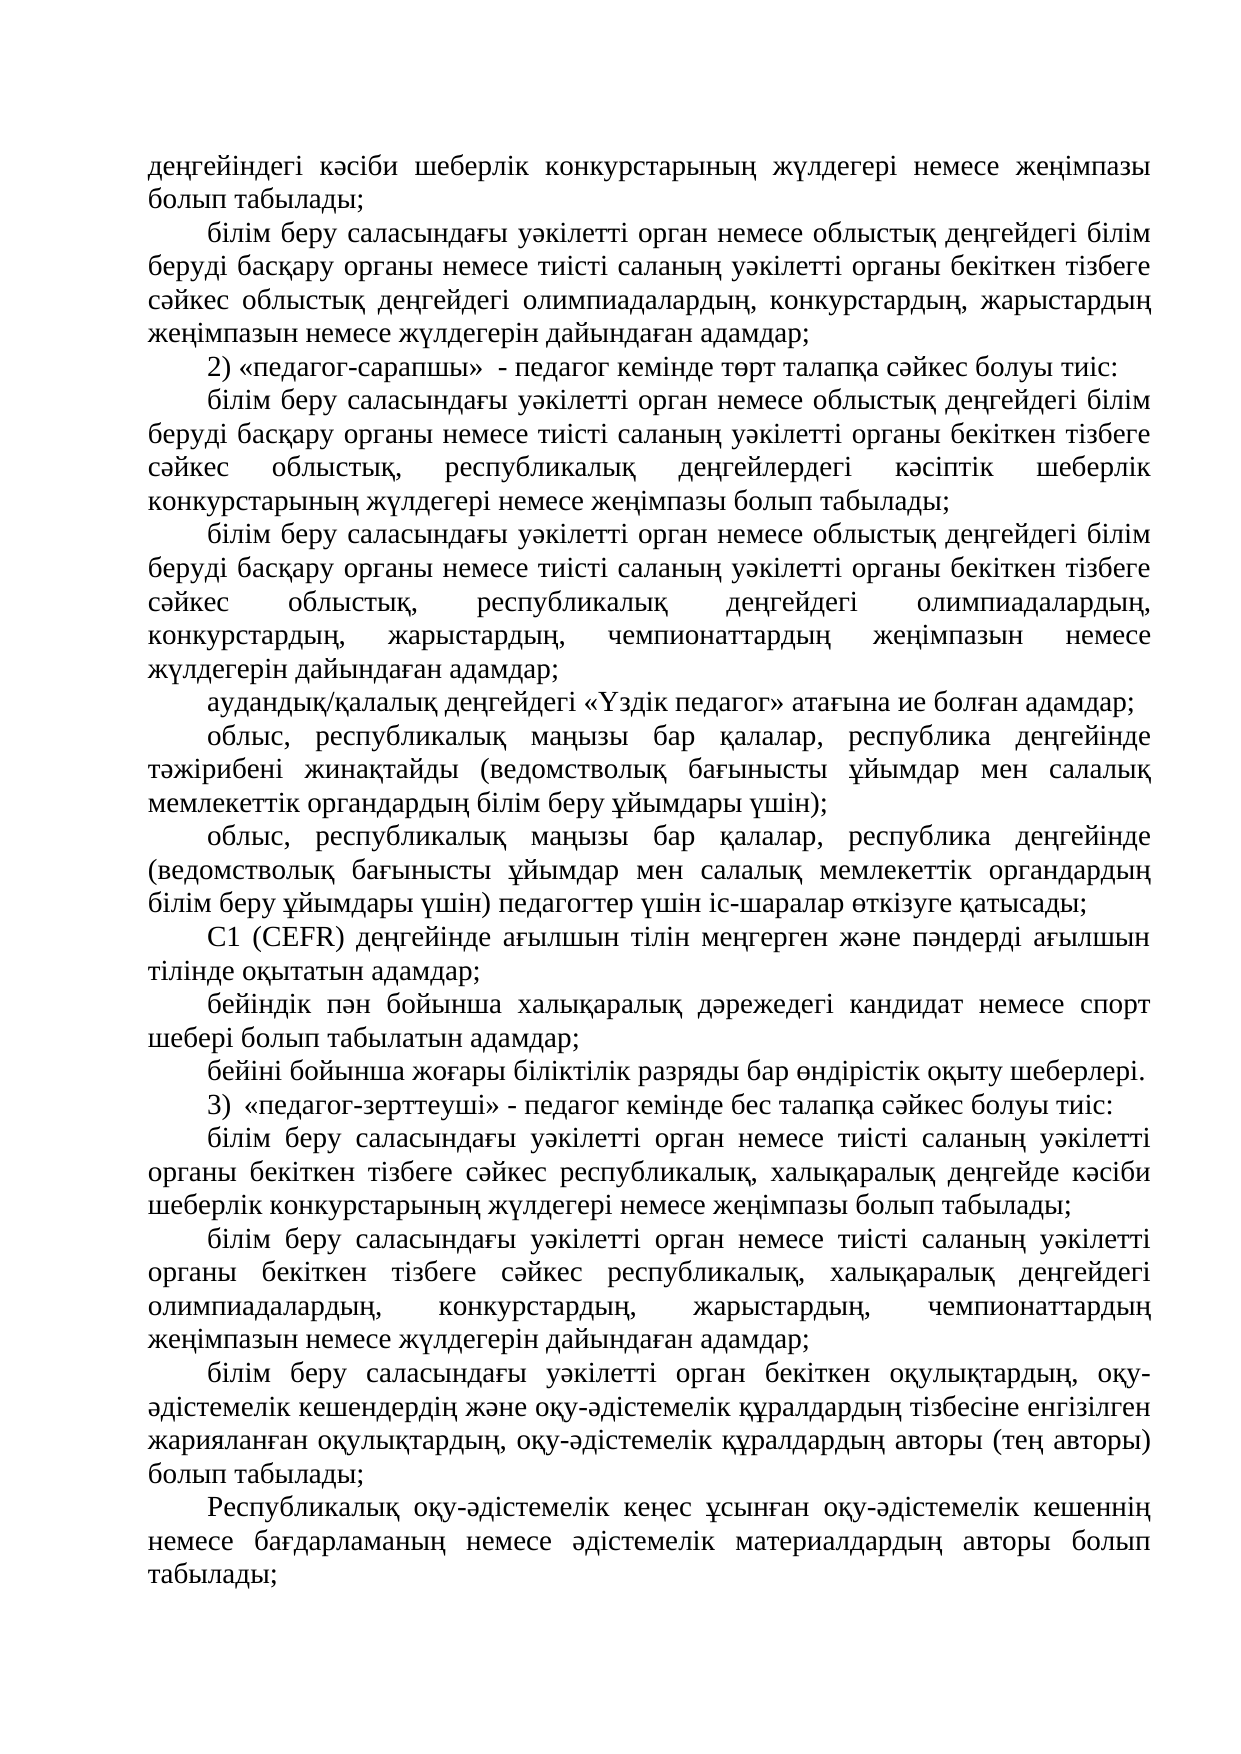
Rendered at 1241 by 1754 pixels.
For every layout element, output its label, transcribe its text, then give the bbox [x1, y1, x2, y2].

text 2) «педагог-сарапшы» - педагог кемінде төрт талапқа сәйкес болуы тиіс: [148, 349, 1152, 382]
text білім беру саласындағы уәкілетті орган немесе тиісті саланың уәкілетті органы бекіткен тізбеге сәйкес республикалық, халықаралық деңгейдегі олимпиадалардың, конкурстардың, жарыстардың, чемпионаттардың жеңімпазын немесе жүлдегерін дайындаған адамдар; [148, 1221, 1152, 1355]
text білім беру саласындағы уәкілетті орган немесе облыстық деңгейдегі білім беруді басқару органы немесе тиісті саланың уәкілетті органы бекіткен тізбеге сәйкес облыстық, республикалық деңгейлердегі кәсіптік шеберлік конкурстарының жүлдегері немесе жеңімпазы болып табылады; [148, 382, 1152, 517]
text облыс, республикалық маңызы бар қалалар, республика деңгейінде (ведомстволық бағынысты ұйымдар мен салалық мемлекеттік органдардың білім беру ұйымдары үшін) педагогтер үшін іс-шаралар өткізуге қатысады; [148, 818, 1152, 919]
text білім беру саласындағы уәкілетті орган немесе облыстық деңгейдегі білім беруді басқару органы немесе тиісті саланың уәкілетті органы бекіткен тізбеге сәйкес облыстық, республикалық деңгейдегі олимпиадалардың, конкурстардың, жарыстардың, чемпионаттардың жеңімпазын немесе жүлдегерін дайындаған адамдар; [148, 517, 1152, 684]
text білім беру саласындағы уәкілетті орган немесе тиісті саланың уәкілетті органы бекіткен тізбеге сәйкес республикалық, халықаралық деңгейде кәсіби шеберлік конкурстарының жүлдегері немесе жеңімпазы болып табылады; [148, 1120, 1152, 1221]
text бейіні бойынша жоғары біліктілік разряды бар өндірістік оқыту шеберлері. [148, 1053, 1152, 1087]
text 3) «педагог-зерттеуші» - педагог кемінде бес талапқа сәйкес болуы тиіс: [148, 1087, 1152, 1120]
text бейіндік пән бойынша халықаралық дәрежедегі кандидат немесе спорт шебері болып табылатын адамдар; [148, 986, 1152, 1053]
text аудандық/қалалық деңгейдегі «Үздік педагог» атағына ие болған адамдар; [148, 684, 1152, 718]
text Республикалық оқу-әдістемелік кеңес ұсынған оқу-әдістемелік кешеннің немесе бағдарламаның немесе әдістемелік материалдардың авторы болып табылады; [148, 1489, 1152, 1590]
text білім беру саласындағы уәкілетті орган бекіткен оқулықтардың, оқу-әдістемелік кешендердің және оқу-әдістемелік құралдардың тізбесіне енгізілген жарияланған оқулықтардың, оқу-әдістемелік құралдардың авторы (тең авторы) болып табылады; [148, 1355, 1152, 1489]
text білім беру саласындағы уәкілетті орган немесе облыстық деңгейдегі білім беруді басқару органы немесе тиісті саланың уәкілетті органы бекіткен тізбеге сәйкес облыстық деңгейдегі олимпиадалардың, конкурстардың, жарыстардың жеңімпазын немесе жүлдегерін дайындаған адамдар; [148, 215, 1152, 349]
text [148, 148, 1152, 215]
text облыс, республикалық маңызы бар қалалар, республика деңгейінде тәжірибені жинақтайды (ведомстволық бағынысты ұйымдар мен салалық мемлекеттік органдардың білім беру ұйымдары үшін); [148, 718, 1152, 818]
text С1 (CEFR) деңгейінде ағылшын тілін меңгерген және пәндерді ағылшын тілінде оқытатын адамдар; [148, 919, 1152, 986]
